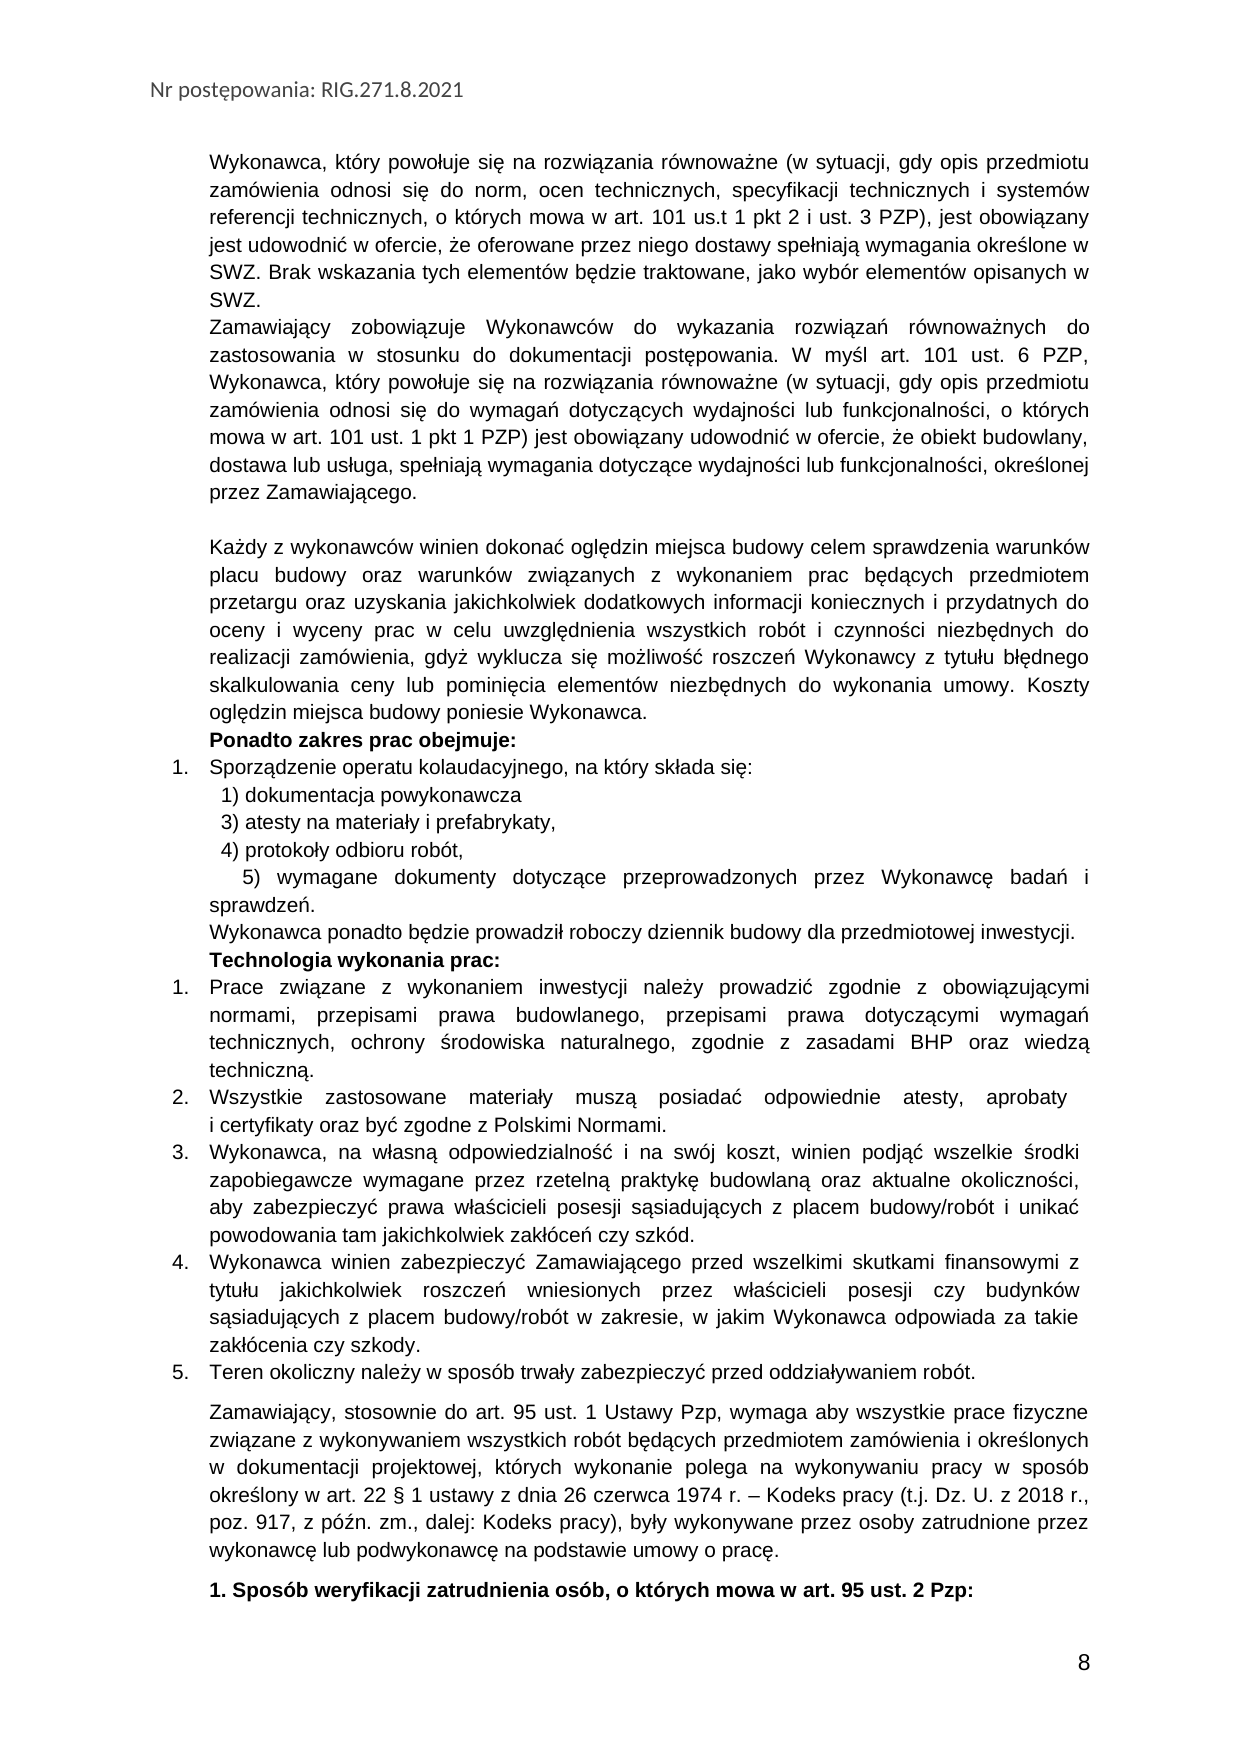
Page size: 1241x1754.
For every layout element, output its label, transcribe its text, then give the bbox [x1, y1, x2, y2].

text Wykonawca ponadto będzie prowadził roboczy dziennik budowy dla przedmiotowej inwestycji. [209, 920, 1090, 944]
list Wszystkie zastosowane materiały muszą posiadać odpowiednie atesty, aprobaty i certyfikaty oraz być zgodne z Polskimi Normami. [172, 1085, 1090, 1136]
list Wykonawca winien zabezpieczyć Zamawiającego przed wszelkimi skutkami finansowymi z tytułu jakichkolwiek roszczeń wniesionych przez właścicieli posesji czy budynków sąsiadujących z placem budowy/robót w zakresie, w jakim Wykonawca odpowiada za takie zakłócenia czy szkody. [172, 1250, 1080, 1356]
list Sporządzenie operatu kolaudacyjnego, na który składa się: [172, 755, 1090, 779]
text 1) dokumentacja powykonawcza [209, 782, 1090, 806]
text 4) protokoły odbioru robót, [209, 837, 1090, 861]
text Każdy z wykonawców winien dokonać oględzin miejsca budowy celem sprawdzenia warunków placu budowy oraz warunków związanych z wykonaniem prac będących przedmiotem przetargu oraz uzyskania jakichkolwiek dodatkowych informacji koniecznych i przydatnych do oceny i wyceny prac w celu uwzględnienia wszystkich robót i czynności niezbędnych do realizacji zamówienia, gdyż wyklucza się możliwość roszczeń Wykonawcy z tytułu błędnego skalkulowania ceny lub pominięcia elementów niezbędnych do wykonania umowy. Koszty oględzin miejsca budowy poniesie Wykonawca. [209, 535, 1090, 724]
text 3) atesty na materiały i prefabrykaty, [209, 810, 1090, 834]
text Zamawiający zobowiązuje Wykonawców do wykazania rozwiązań równoważnych do zastosowania w stosunku do dokumentacji postępowania. W myśl art. 101 ust. 6 PZP, Wykonawca, który powołuje się na rozwiązania równoważne (w sytuacji, gdy opis przedmiotu zamówienia odnosi się do wymagań dotyczących wydajności lub funkcjonalności, o których mowa w art. 101 ust. 1 pkt 1 PZP) jest obowiązany udowodnić w ofercie, że obiekt budowlany, dostawa lub usługa, spełniają wymagania dotyczące wydajności lub funkcjonalności, określonej przez Zamawiającego. [209, 315, 1090, 504]
list Prace związane z wykonaniem inwestycji należy prowadzić zgodnie z obowiązującymi normami, przepisami prawa budowlanego, przepisami prawa dotyczącymi wymagań technicznych, ochrony środowiska naturalnego, zgodnie z zasadami BHP oraz wiedzą techniczną. [172, 975, 1090, 1081]
text Technologia wykonania prac: [209, 947, 1090, 971]
list Teren okoliczny należy w sposób trwały zabezpieczyć przed oddziaływaniem robót. [172, 1360, 1080, 1384]
list Wykonawca, na własną odpowiedzialność i na swój koszt, winien podjąć wszelkie środki zapobiegawcze wymagane przez rzetelną praktykę budowlaną oraz aktualne okoliczności, aby zabezpieczyć prawa właścicieli posesji sąsiadujących z placem budowy/robót i unikać powodowania tam jakichkolwiek zakłóceń czy szkód. [172, 1140, 1080, 1246]
text Zamawiający, stosownie do art. 95 ust. 1 Ustawy Pzp, wymaga aby wszystkie prace fizyczne związane z wykonywaniem wszystkich robót będących przedmiotem zamówienia i określonych w dokumentacji projektowej, których wykonanie polega na wykonywaniu pracy w sposób określony w art. 22 § 1 ustawy z dnia 26 czerwca 1974 r. – Kodeks pracy (t.j. Dz. U. z 2018 r., poz. 917, z późn. zm., dalej: Kodeks pracy), były wykonywane przez osoby zatrudnione przez wykonawcę lub podwykonawcę na podstawie umowy o pracę. [209, 1400, 1090, 1561]
text 1. Sposób weryfikacji zatrudnienia osób, o których mowa w art. 95 ust. 2 Pzp: [209, 1577, 1090, 1601]
text Ponadto zakres prac obejmuje: [209, 727, 1090, 751]
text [209, 150, 1090, 311]
text 5) wymagane dokumenty dotyczące przeprowadzonych przez Wykonawcę badań i sprawdzeń. [209, 865, 1090, 916]
